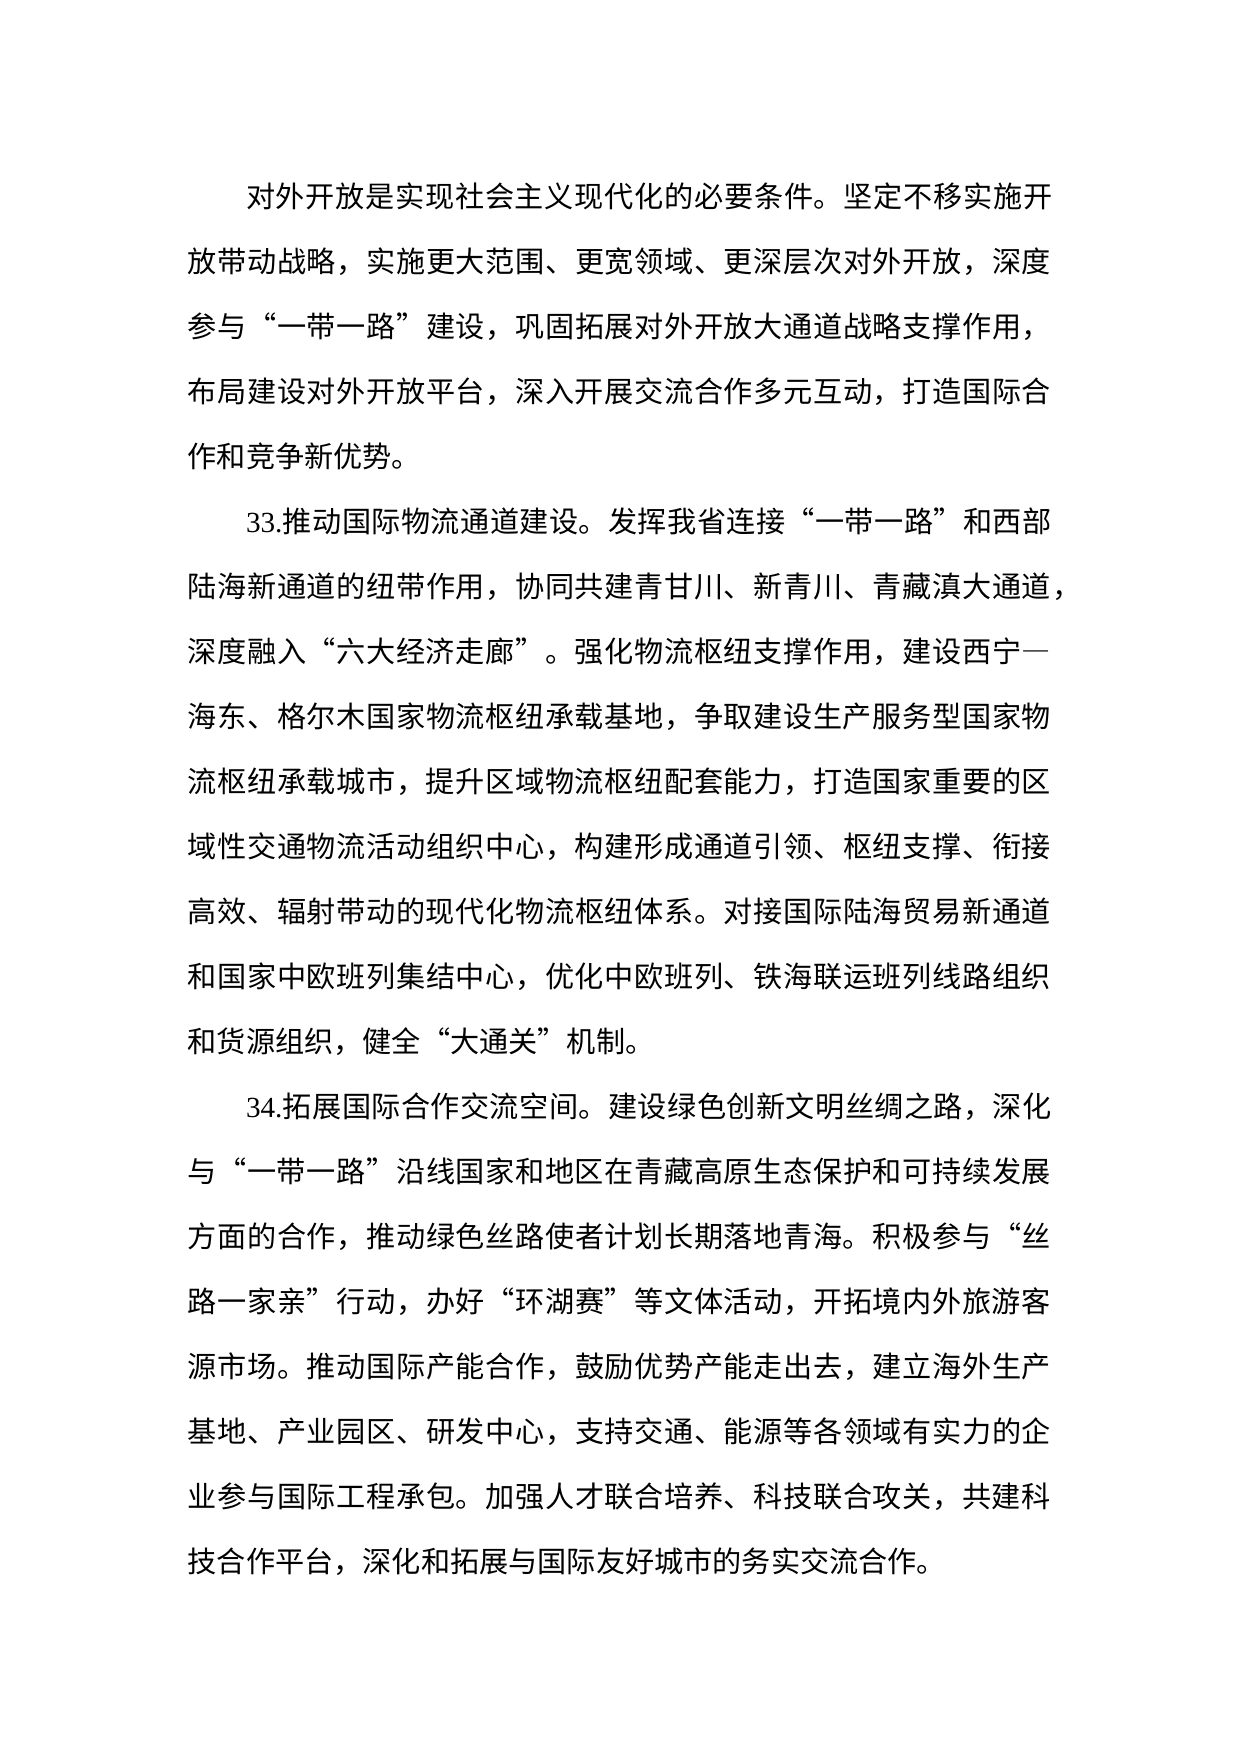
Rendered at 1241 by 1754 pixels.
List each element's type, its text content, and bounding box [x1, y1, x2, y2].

text 34.拓展国际合作交流空间。建设绿色创新文明丝绸之路，深化与“一带一路”沿线国家和地区在青藏高原生态保护和可持续发展方面的合作，推动绿色丝路使者计划长期落地青海。积极参与“丝路一家亲”行动，办好“环湖赛”等文体活动，开拓境内外旅游客源市场。推动国际产能合作，鼓励优势产能走出去，建立海外生产基地、产业园区、研发中心，支持交通、能源等各领域有实力的企业参与国际工程承包。加强人才联合培养、科技联合攻关，共建科技合作平台，深化和拓展与国际友好城市的务实交流合作。 [187, 1072, 1053, 1592]
text 对外开放是实现社会主义现代化的必要条件。坚定不移实施开放带动战略，实施更大范围、更宽领域、更深层次对外开放，深度参与“一带一路”建设，巩固拓展对外开放大通道战略支撑作用，布局建设对外开放平台，深入开展交流合作多元互动，打造国际合作和竞争新优势。 [187, 162, 1053, 487]
text 33.推动国际物流通道建设。发挥我省连接“一带一路”和西部陆海新通道的纽带作用，协同共建青甘川、新青川、青藏滇大通道，深度融入“六大经济走廊”。强化物流枢纽支撑作用，建设西宁—海东、格尔木国家物流枢纽承载基地，争取建设生产服务型国家物流枢纽承载城市，提升区域物流枢纽配套能力，打造国家重要的区域性交通物流活动组织中心，构建形成通道引领、枢纽支撑、衔接高效、辐射带动的现代化物流枢纽体系。对接国际陆海贸易新通道和国家中欧班列集结中心，优化中欧班列、铁海联运班列线路组织和货源组织，健全“大通关”机制。 [187, 487, 1053, 1072]
